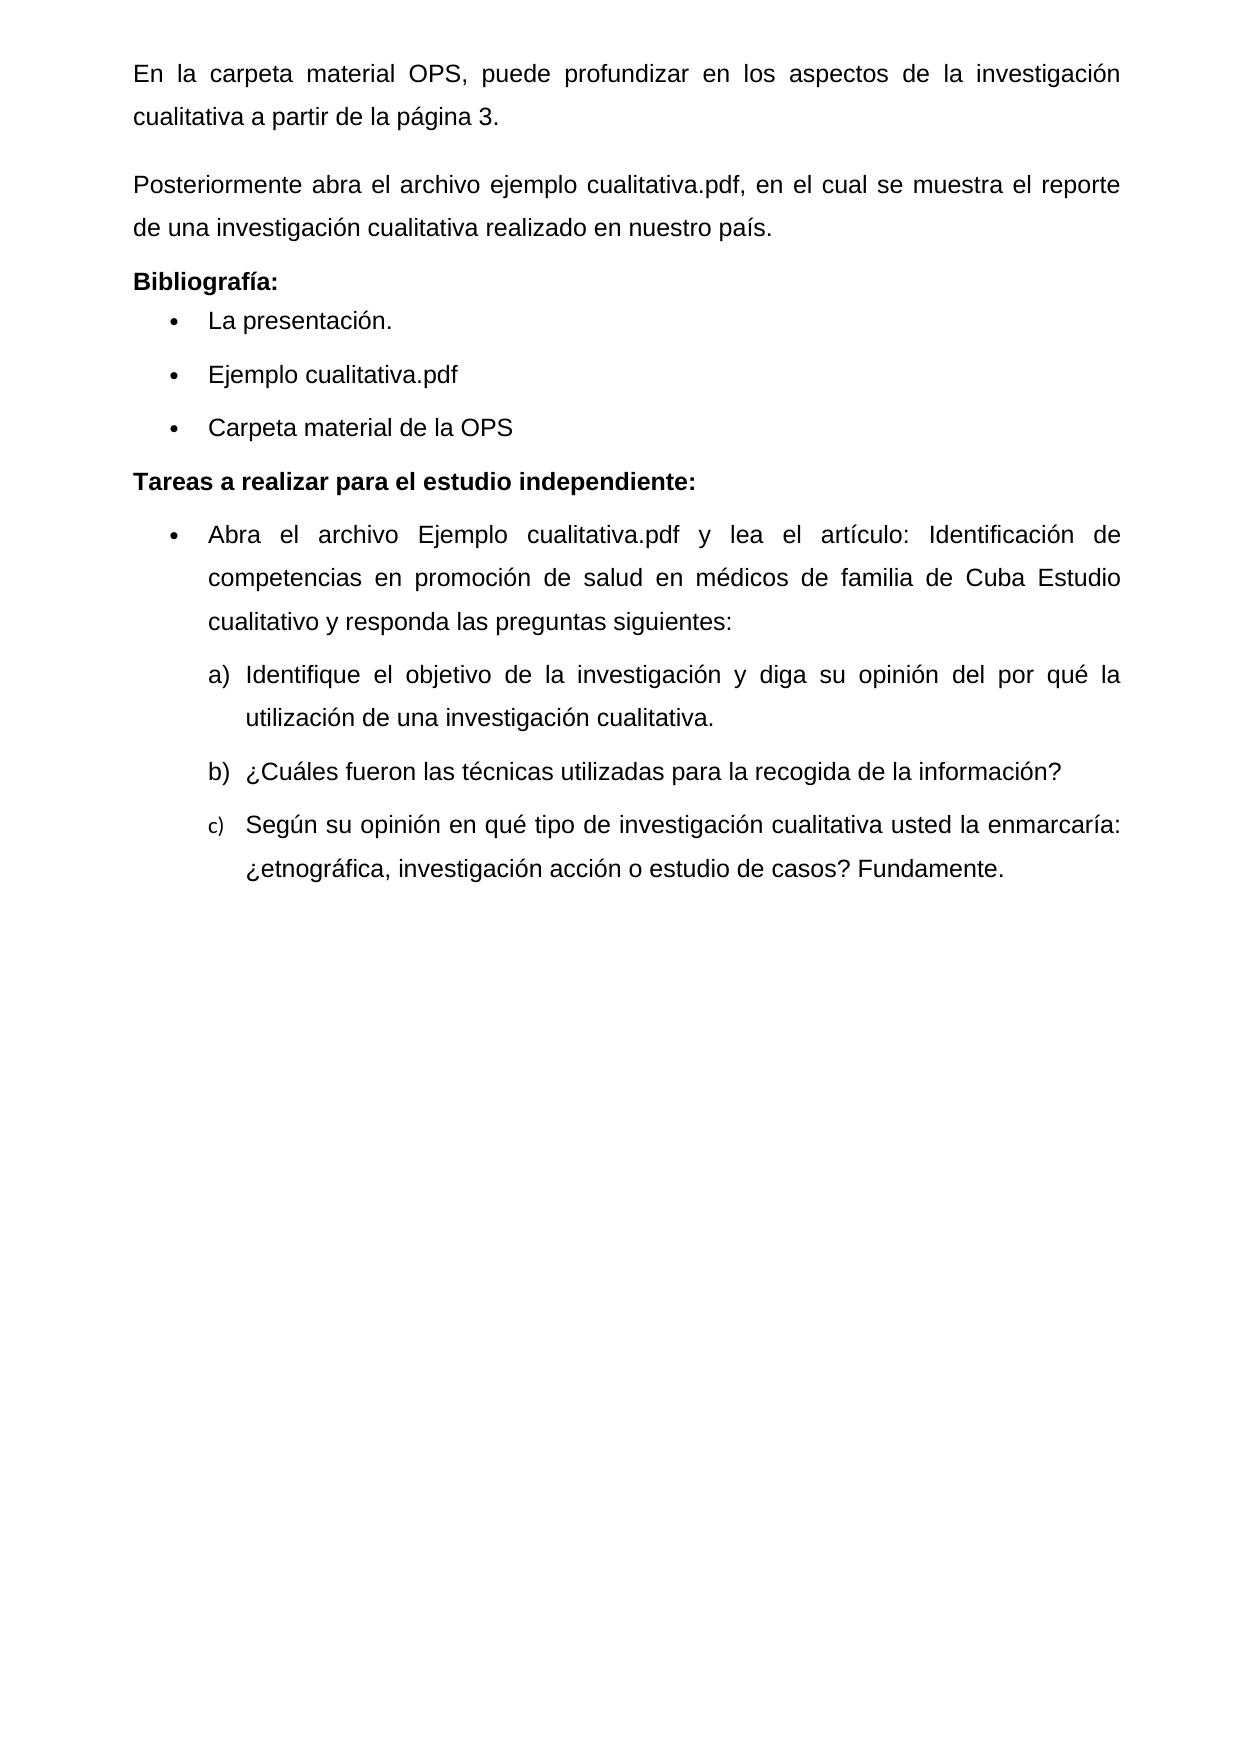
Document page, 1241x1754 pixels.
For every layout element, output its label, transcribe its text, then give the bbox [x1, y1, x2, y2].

list Identifique el objetivo de la investigación y diga su opinión del por qué la utilización de una investigación cualitativa. [208, 660, 1122, 732]
text Bibliografía: [133, 267, 1122, 296]
list Según su opinión en qué tipo de investigación cualitativa usted la enmarcaría: ¿etnográfica, investigación acción o estudio de casos? Fundamente. [208, 810, 1122, 883]
list La presentación. [170, 306, 1122, 335]
list Carpeta material de la OPS [170, 413, 1122, 442]
list Ejemplo cualitativa.pdf [170, 360, 1122, 388]
list Abra el archivo Ejemplo cualitativa.pdf y lea el artículo: Identificación de competencias en promoción de salud en médicos de familia de Cuba Estudio cualitativo y responda las preguntas siguientes: [170, 520, 1122, 635]
text Tareas a realizar para el estudio independiente: [133, 467, 1122, 496]
list ¿Cuáles fueron las técnicas utilizadas para la recogida de la información? [208, 757, 1122, 786]
text Posteriormente abra el archivo ejemplo cualitativa.pdf, en el cual se muestra el reporte de una investigación cualitativa realizado en nuestro país. [133, 170, 1122, 242]
text En la carpeta material OPS, puede profundizar en los aspectos de la investigación cualitativa a partir de la página 3. [133, 59, 1122, 131]
